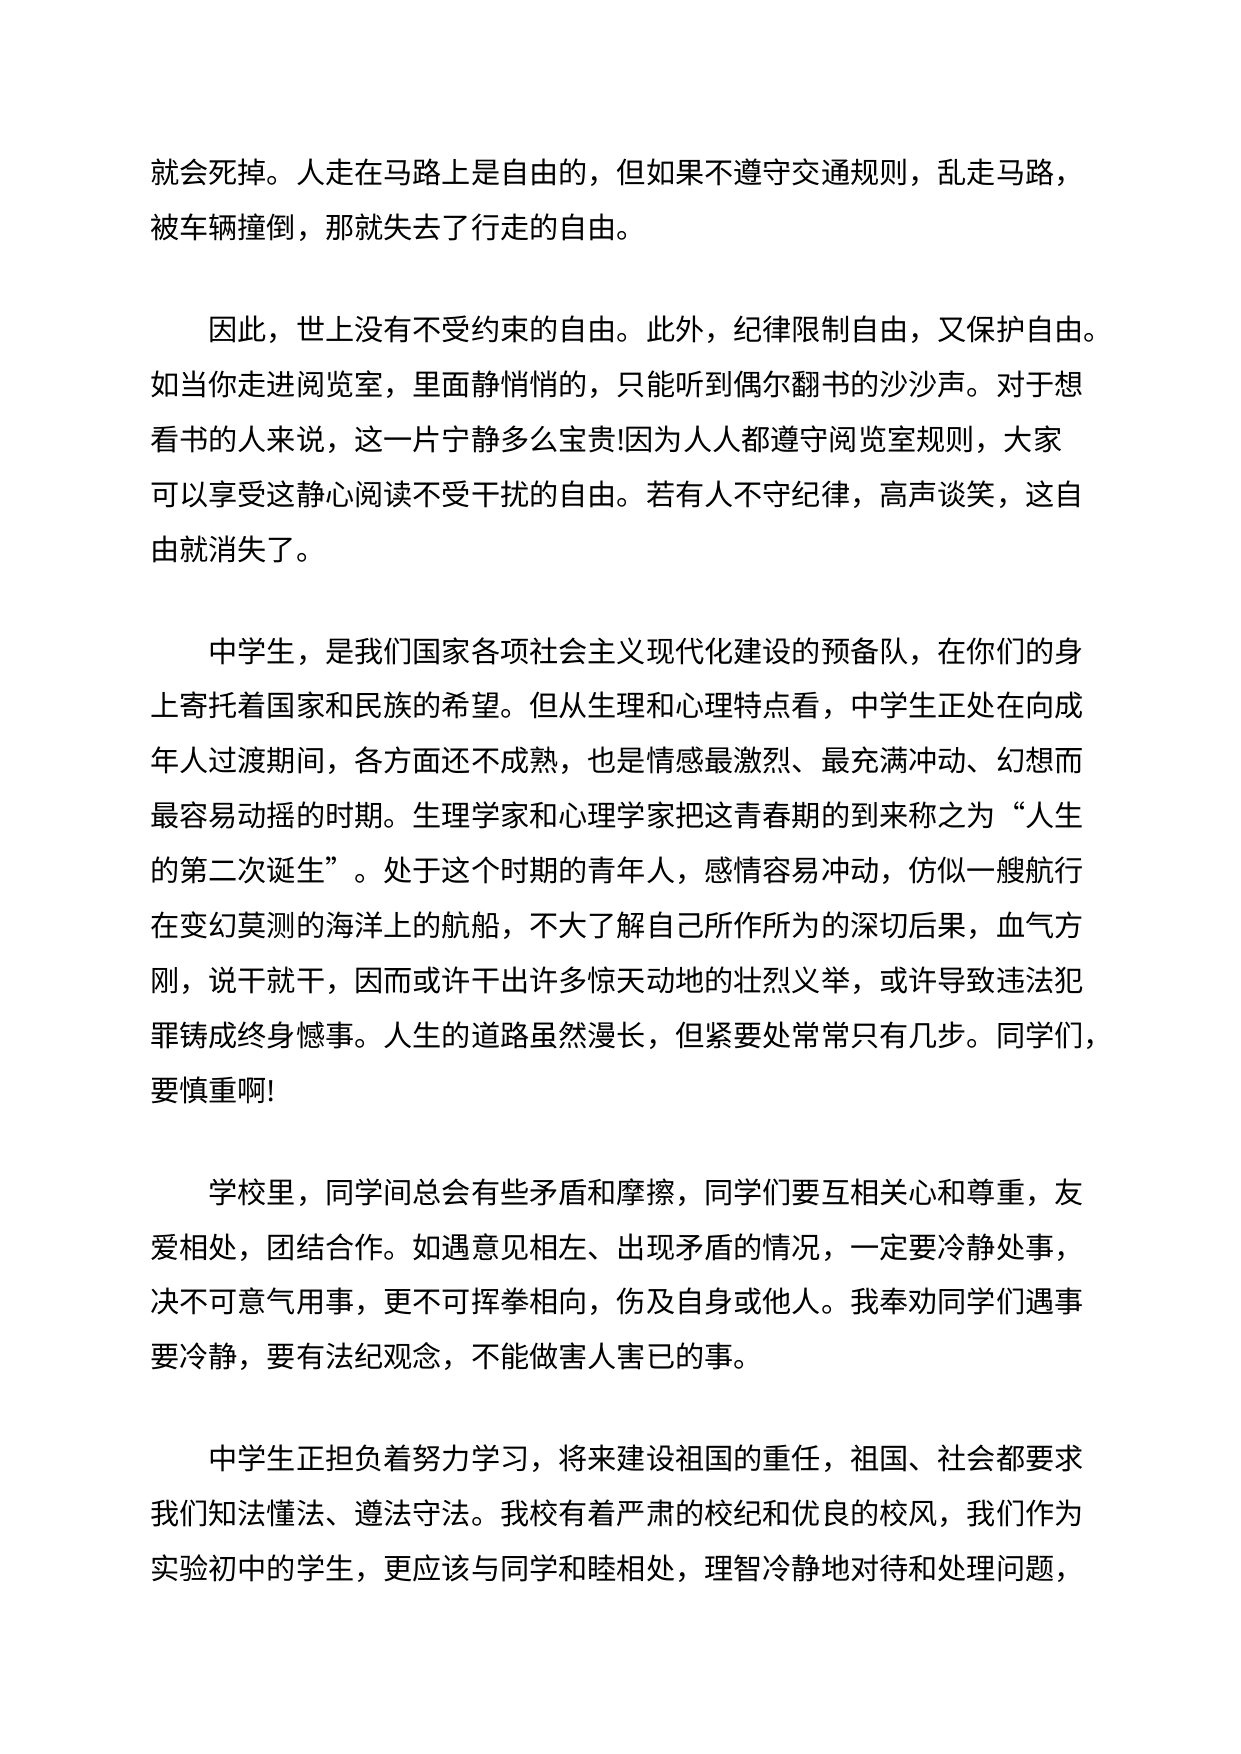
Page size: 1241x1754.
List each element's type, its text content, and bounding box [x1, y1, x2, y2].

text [150, 1436, 1090, 1588]
text 中学生，是我们国家各项社会主义现代化建设的预备队，在你们的身上寄托着国家和民族的希望。但从生理和心理特点看，中学生正处在向成年人过渡期间，各方面还不成熟，也是情感最激烈、最充满冲动、幻想而最容易动摇的时期。生理学家和心理学家把这青春期的到来称之为“人生的第二次诞生”。处于这个时期的青年人，感情容易冲动，仿似一艘航行在变幻莫测的海洋上的航船，不大了解自己所作所为的深切后果，血气方刚，说干就干，因而或许干出许多惊天动地的壮烈义举，或许导致违法犯罪铸成终身憾事。人生的道路虽然漫长，但紧要处常常只有几步。同学们，要慎重啊! [150, 628, 1090, 1110]
text 学校里，同学间总会有些矛盾和摩擦，同学们要互相关心和尊重，友爱相处，团结合作。如遇意见相左、出现矛盾的情况，一定要冷静处事，决不可意气用事，更不可挥拳相向，伤及自身或他人。我奉劝同学们遇事要冷静，要有法纪观念，不能做害人害已的事。 [150, 1169, 1090, 1376]
text 因此，世上没有不受约束的自由。此外，纪律限制自由，又保护自由。如当你走进阅览室，里面静悄悄的，只能听到偶尔翻书的沙沙声。对于想看书的人来说，这一片宁静多么宝贵!因为人人都遵守阅览室规则，大家可以享受这静心阅读不受干扰的自由。若有人不守纪律，高声谈笑，这自由就消失了。 [150, 307, 1090, 569]
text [150, 150, 1090, 247]
